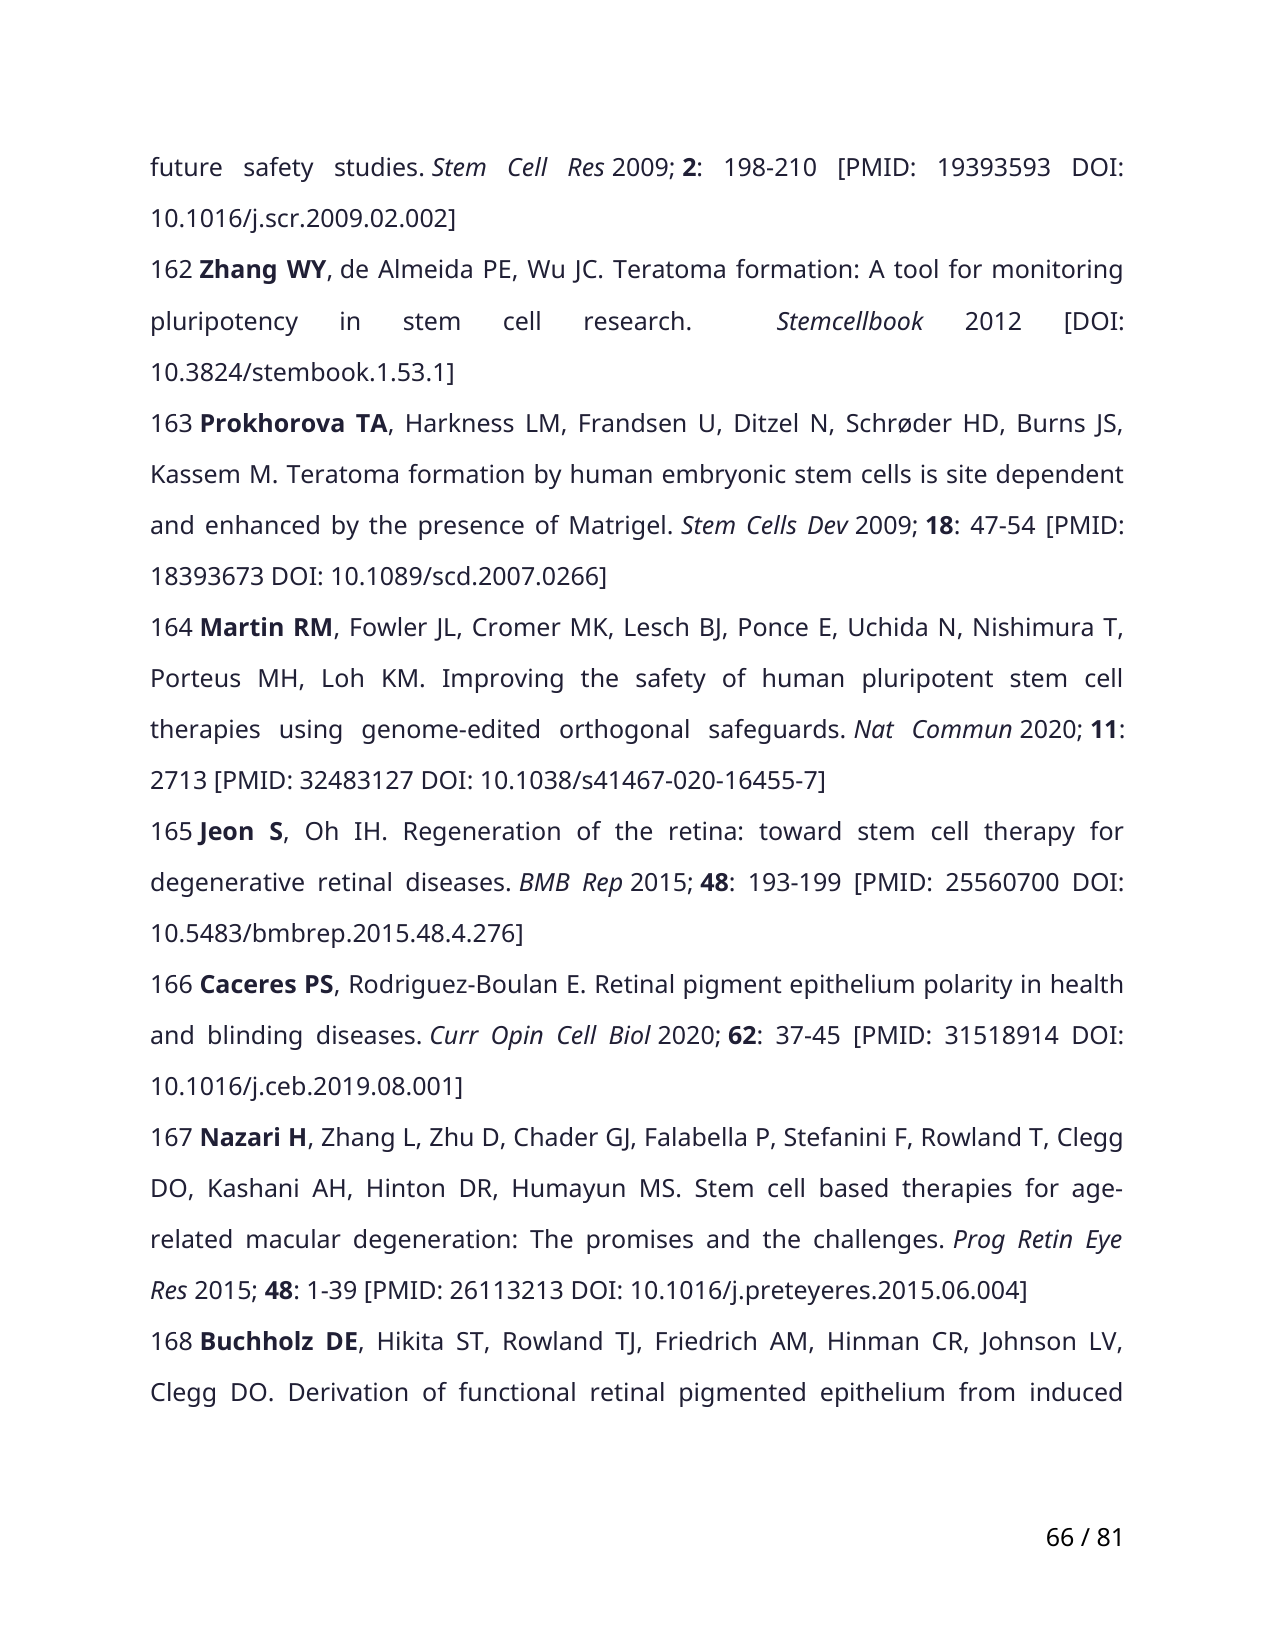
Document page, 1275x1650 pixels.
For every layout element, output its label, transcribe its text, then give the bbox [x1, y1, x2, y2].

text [150, 1324, 1125, 1409]
text 167 Nazari H, Zhang L, Zhu D, Chader GJ, Falabella P, Stefanini F, Rowland T, Clegg DO, Kashani AH, Hinton DR, Humayun MS. Stem cell based therapies for age-related macular degeneration: The promises and the challenges. Prog Retin Eye Res 2015; 48: 1-39 [PMID: 26113213 DOI: 10.1016/j.preteyeres.2015.06.004] [150, 1120, 1125, 1307]
text 164 Martin RM, Fowler JL, Cromer MK, Lesch BJ, Ponce E, Uchida N, Nishimura T, Porteus MH, Loh KM. Improving the safety of human pluripotent stem cell therapies using genome-edited orthogonal safeguards. Nat Commun 2020; 11: 2713 [PMID: 32483127 DOI: 10.1038/s41467-020-16455-7] [150, 609, 1125, 797]
text 166 Caceres PS, Rodriguez-Boulan E. Retinal pigment epithelium polarity in health and blinding diseases. Curr Opin Cell Biol 2020; 62: 37-45 [PMID: 31518914 DOI: 10.1016/j.ceb.2019.08.001] [150, 967, 1125, 1103]
text 163 Prokhorova TA, Harkness LM, Frandsen U, Ditzel N, Schrøder HD, Burns JS, Kassem M. Teratoma formation by human embryonic stem cells is site dependent and enhanced by the presence of Matrigel. Stem Cells Dev 2009; 18: 47-54 [PMID: 18393673 DOI: 10.1089/scd.2007.0266] [150, 405, 1125, 592]
text 165 Jeon S, Oh IH. Regeneration of the retina: toward stem cell therapy for degenerative retinal diseases. BMB Rep 2015; 48: 193-199 [PMID: 25560700 DOI: 10.5483/bmbrep.2015.48.4.276] [150, 813, 1125, 950]
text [150, 150, 1125, 235]
text 162 Zhang WY, de Almeida PE, Wu JC. Teratoma formation: A tool for monitoring pluripotency in stem cell research. Stemcellbook 2012 [DOI: 10.3824/stembook.1.53.1] [150, 252, 1125, 388]
